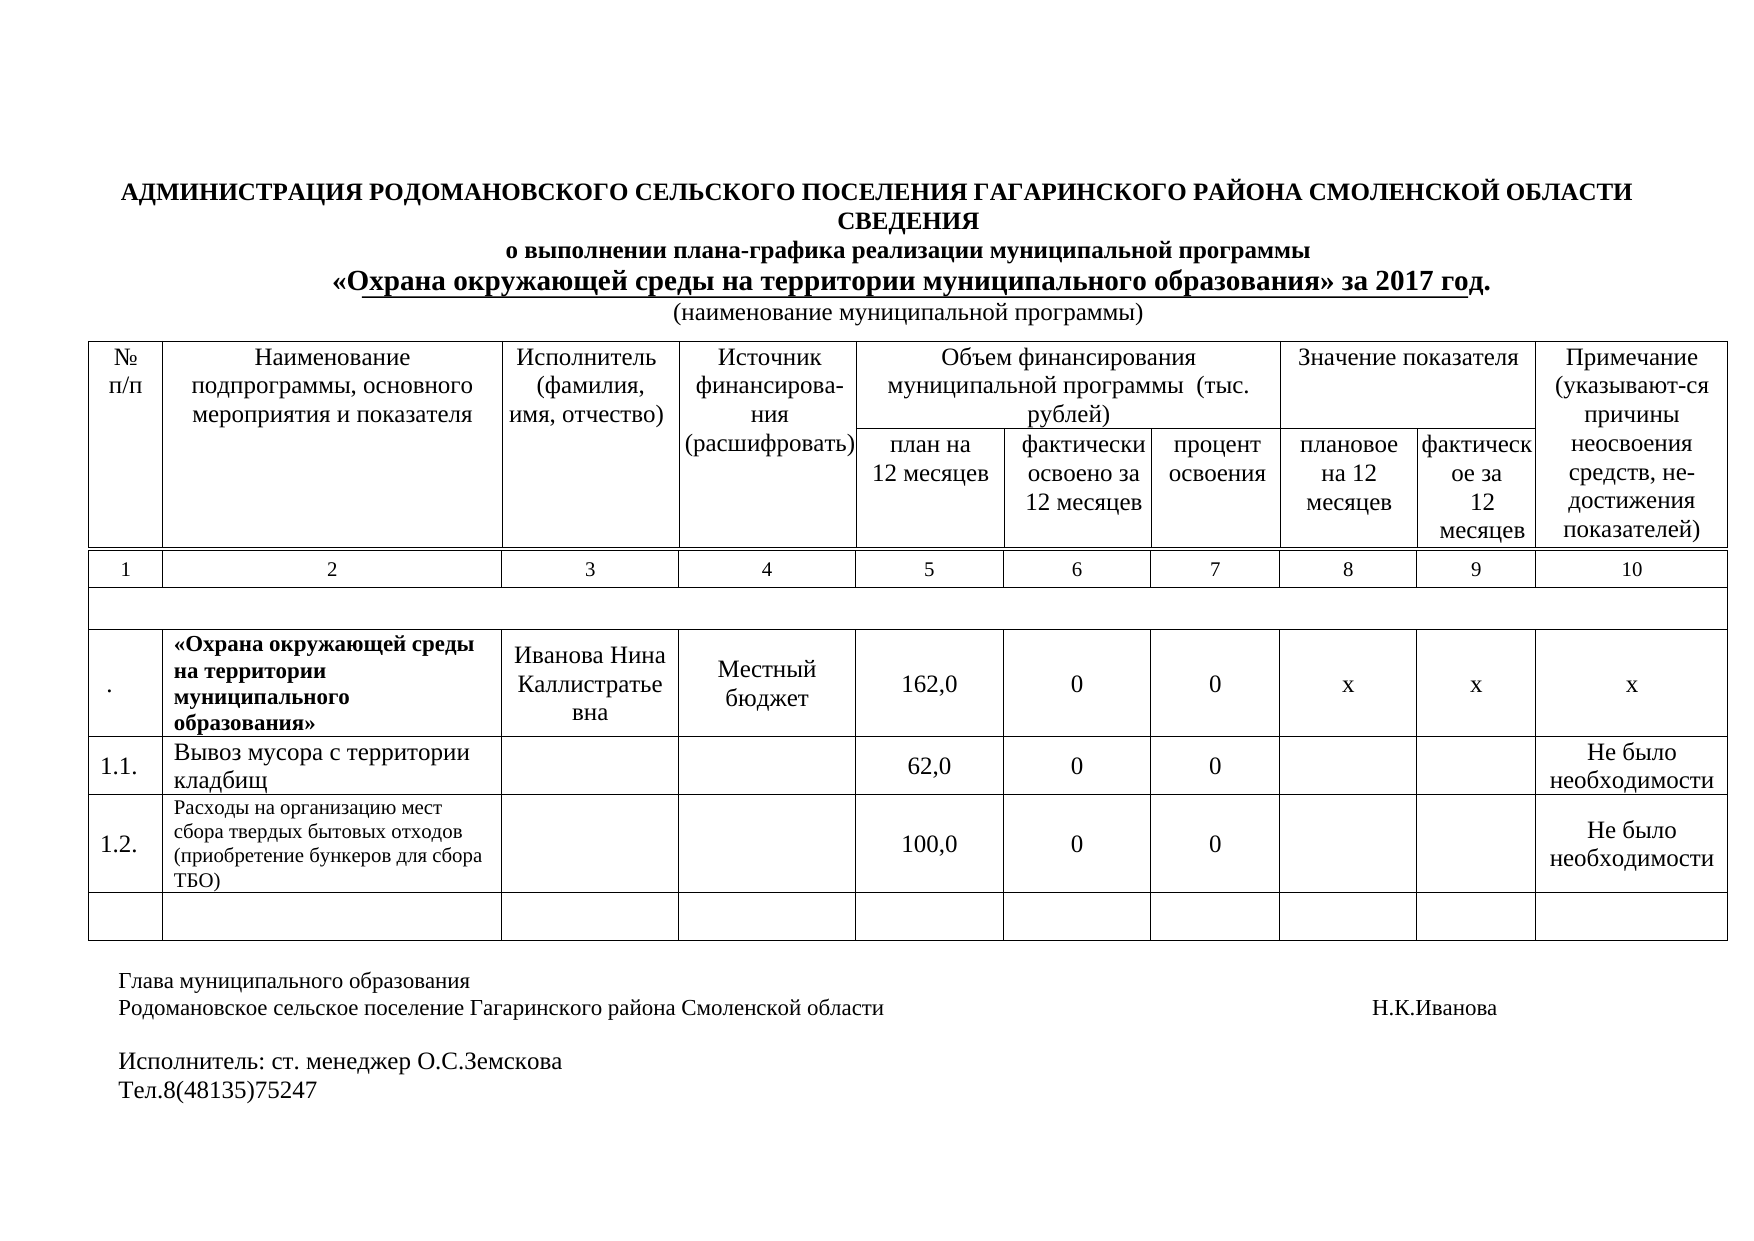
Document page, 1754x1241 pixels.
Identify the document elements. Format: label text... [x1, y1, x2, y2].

table_cell 0 [1004, 630, 1150, 736]
table_header 5 [856, 551, 1003, 587]
table_cell 162,0 [856, 630, 1003, 736]
table_cell [1280, 737, 1416, 794]
text Исполнитель: ст. менеджер О.С.Земскова [118, 1046, 1636, 1075]
table_cell [1417, 737, 1535, 794]
table_cell Местный бюджет [679, 630, 855, 736]
table_cell плановое на 12 месяцев [1281, 429, 1417, 547]
table_cell 0 [1151, 737, 1279, 794]
table_header 8 [1280, 551, 1416, 587]
table_cell Иванова Нина Каллистратьевна [502, 630, 678, 736]
table_cell Вывоз мусора с территории кладбищ [163, 737, 501, 794]
table_cell х [1536, 630, 1727, 736]
table_cell № п/п [89, 342, 162, 547]
table_cell «Охрана окружающей среды на территории муниципального образования» [163, 630, 501, 736]
table_cell [1004, 893, 1150, 940]
table_cell 0 [1151, 630, 1279, 736]
table_cell [679, 893, 855, 940]
table_cell Объем финансирования муниципальной программы (тыс. рублей) [857, 342, 1280, 428]
table_cell «Охрана окружающей среды на территории муниципального образования» за 2017 год. [89, 264, 1728, 297]
table_header 9 [1417, 551, 1535, 587]
table_cell Значение показателя [1281, 342, 1535, 428]
table_cell [502, 737, 678, 794]
table_cell Не было необходимости [1536, 737, 1727, 794]
table_cell Источник финансирова-ния (расшифровать) [680, 342, 856, 547]
table_cell [679, 737, 855, 794]
table_cell 0 [1004, 795, 1150, 892]
table_cell х [1280, 630, 1416, 736]
table_cell (наименование муниципальной программы) [89, 297, 1728, 341]
table_cell [856, 893, 1003, 940]
table_cell Примечание (указывают-ся причины неосвоения средств, не- достижения показателей) [1536, 342, 1727, 547]
table_cell 100,0 [856, 795, 1003, 892]
table_cell [1151, 893, 1279, 940]
table_header 4 [679, 551, 855, 587]
table_cell [1280, 893, 1416, 940]
table_header 10 [1536, 551, 1727, 587]
text АДМИНИСТРАЦИЯ РОДОМАНОВСКОГО СЕЛЬСКОГО ПОСЕЛЕНИЯ ГАГАРИНСКОГО РАЙОНА СМОЛЕНСКОЙ ОБЛАСТИ [118, 177, 1636, 206]
table_cell [1417, 893, 1535, 940]
table_cell план на 12 месяцев [857, 429, 1004, 547]
table_cell Наименование подпрограммы, основного мероприятия и показателя [163, 342, 502, 547]
table_cell [89, 588, 1727, 629]
table_cell фактически освоено за 12 месяцев [1005, 429, 1151, 547]
table_cell 62,0 [856, 737, 1003, 794]
table_header 7 [1151, 551, 1279, 587]
table_header 6 [1004, 551, 1150, 587]
table_header СВЕДЕНИЯ о выполнении плана-графика реализации муниципальной программы [89, 206, 1728, 263]
table_header 3 [502, 551, 678, 587]
table_header 1 [89, 551, 162, 587]
table_cell процент освоения [1152, 429, 1280, 547]
text Глава муниципального образования [118, 967, 1636, 994]
table_cell [163, 893, 501, 940]
table_cell 0 [1004, 737, 1150, 794]
text Тел.8(48135)75247 [118, 1075, 1636, 1104]
table_cell [89, 893, 162, 940]
table_cell 0 [1151, 795, 1279, 892]
table_cell [502, 893, 678, 940]
table_cell [1536, 893, 1727, 940]
table_cell [1417, 795, 1535, 892]
table_cell [1280, 795, 1416, 892]
table_cell Исполнитель (фамилия, имя, отчество) [503, 342, 679, 547]
table_cell . [89, 630, 162, 736]
table_cell 1.2. [89, 795, 162, 892]
table_cell [679, 795, 855, 892]
table_cell [502, 795, 678, 892]
table_cell 1.1. [89, 737, 162, 794]
table_header 2 [163, 551, 501, 587]
table_cell х [1417, 630, 1535, 736]
table_cell фактическое за 12 месяцев [1418, 429, 1535, 547]
table_cell Не было необходимости [1536, 795, 1727, 892]
table_cell Расходы на организацию мест сбора твердых бытовых отходов (приобретение бункеров для сбора ТБО) [163, 795, 501, 892]
text Родомановское сельское поселение Гагаринского района Смоленской области Н.К.Иванова [118, 994, 1636, 1020]
